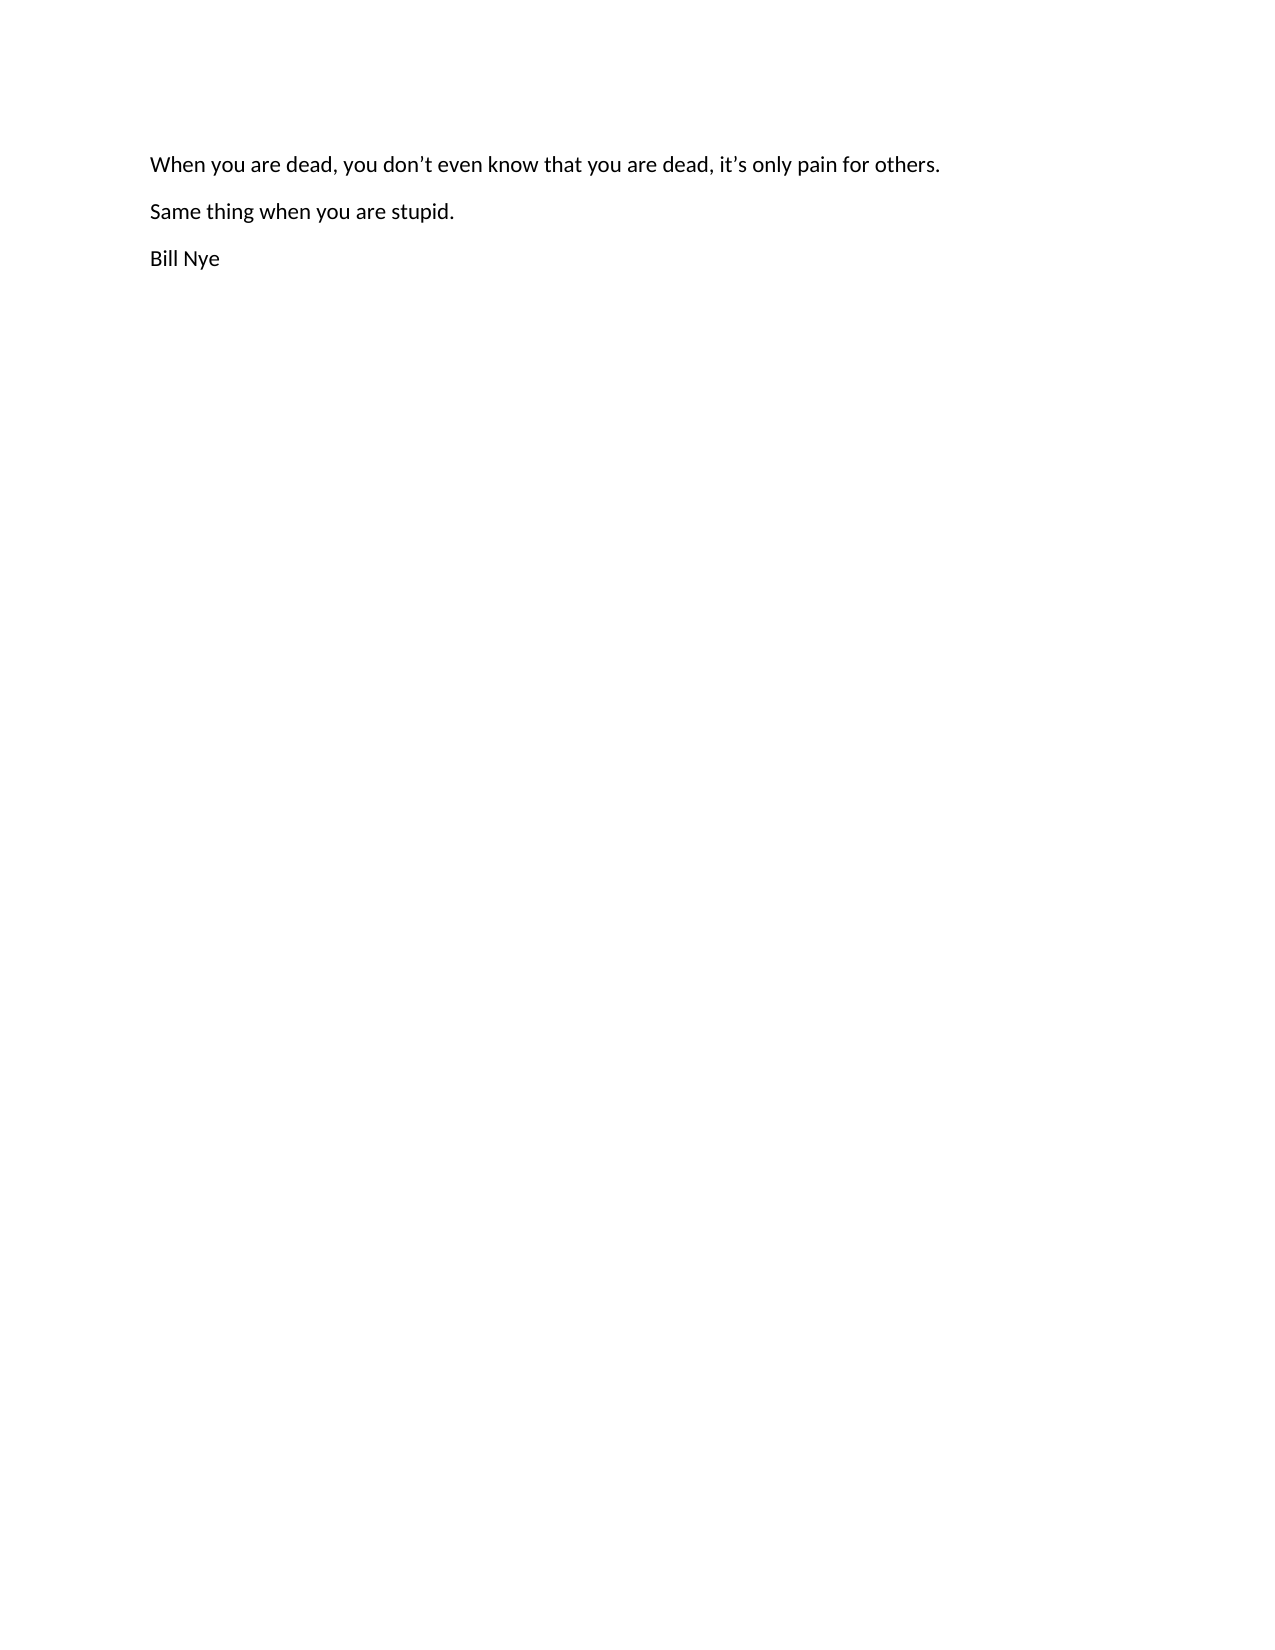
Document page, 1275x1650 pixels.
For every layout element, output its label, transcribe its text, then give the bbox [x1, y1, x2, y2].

text Same thing when you are stupid. [150, 197, 1125, 225]
text Bill Nye [150, 244, 1125, 272]
text When you are dead, you don’t even know that you are dead, it’s only pain for others. [150, 150, 1125, 178]
